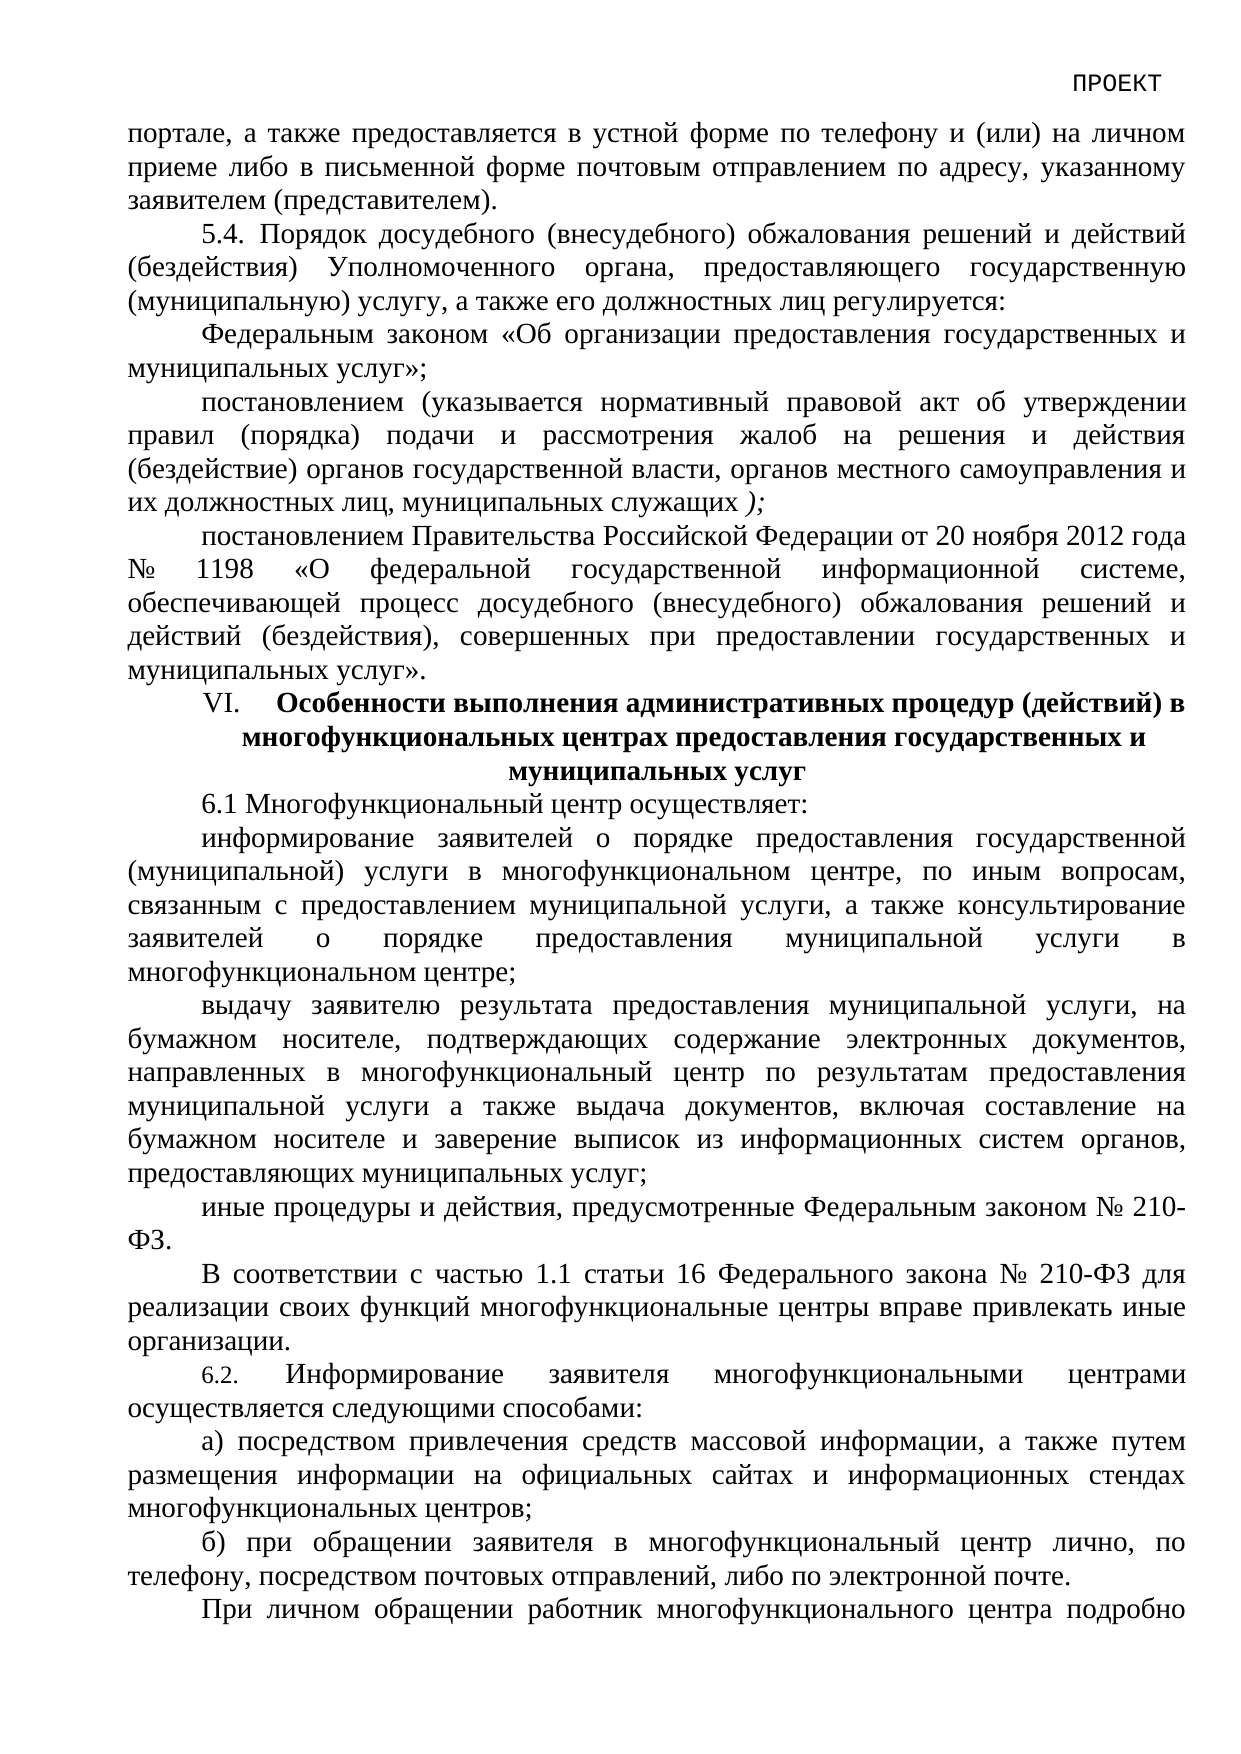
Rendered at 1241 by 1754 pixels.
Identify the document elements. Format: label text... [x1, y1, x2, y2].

text 6.1 Многофункциональный центр осуществляет: [127, 786, 1187, 820]
text постановлением (указывается нормативный правовой акт об утверждении правил (порядка) подачи и рассмотрения жалоб на решения и действия (бездействие) органов государственной власти, органов местного самоуправления и их должностных лиц, муниципальных служащих ); [127, 384, 1187, 518]
text выдачу заявителю результата предоставления муниципальной услуги, на бумажном носителе, подтверждающих содержание электронных документов, направленных в многофункциональный центр по результатам предоставления муниципальной услуги а также выдача документов, включая составление на бумажном носителе и заверение выписок из информационных систем органов, предоставляющих муниципальных услуг; [127, 987, 1187, 1189]
text иные процедуры и действия, предусмотренные Федеральным законом № 210- ФЗ. [127, 1189, 1187, 1256]
text многофункциональных центрах предоставления государственных и муниципальных услуг [127, 719, 1187, 786]
list Особенности выполнения административных процедур (действий) в [127, 686, 1187, 719]
text Федеральным законом «Об организации предоставления государственных и муниципальных услуг»; [127, 317, 1187, 384]
text а) посредством привлечения средств массовой информации, а также путем размещения информации на официальных сайтах и информационных стендах многофункциональных центров; [127, 1423, 1187, 1524]
text б) при обращении заявителя в многофункциональный центр лично, по телефону, посредством почтовых отправлений, либо по электронной почте. [127, 1524, 1187, 1591]
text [127, 1591, 1187, 1625]
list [127, 115, 1187, 216]
list Порядок досудебного (внесудебного) обжалования решений и действий (бездействия) Уполномоченного органа, предоставляющего государственную (муниципальную) услугу, а также его должностных лиц регулируется: [127, 216, 1187, 317]
text информирование заявителей о порядке предоставления государственной (муниципальной) услуги в многофункциональном центре, по иным вопросам, связанным с предоставлением муниципальной услуги, а также консультирование заявителей о порядке предоставления муниципальной услуги в многофункциональном центре; [127, 820, 1187, 987]
list Информирование заявителя многофункциональными центрами осуществляется следующими способами: [127, 1356, 1187, 1423]
text В соответствии с частью 1.1 статьи 16 Федерального закона № 210-ФЗ для реализации своих функций многофункциональные центры вправе привлекать иные организации. [127, 1256, 1187, 1356]
text постановлением Правительства Российской Федерации от 20 ноября 2012 года № 1198 «О федеральной государственной информационной системе, обеспечивающей процесс досудебного (внесудебного) обжалования решений и действий (бездействия), совершенных при предоставлении государственных и муниципальных услуг». [127, 518, 1187, 686]
